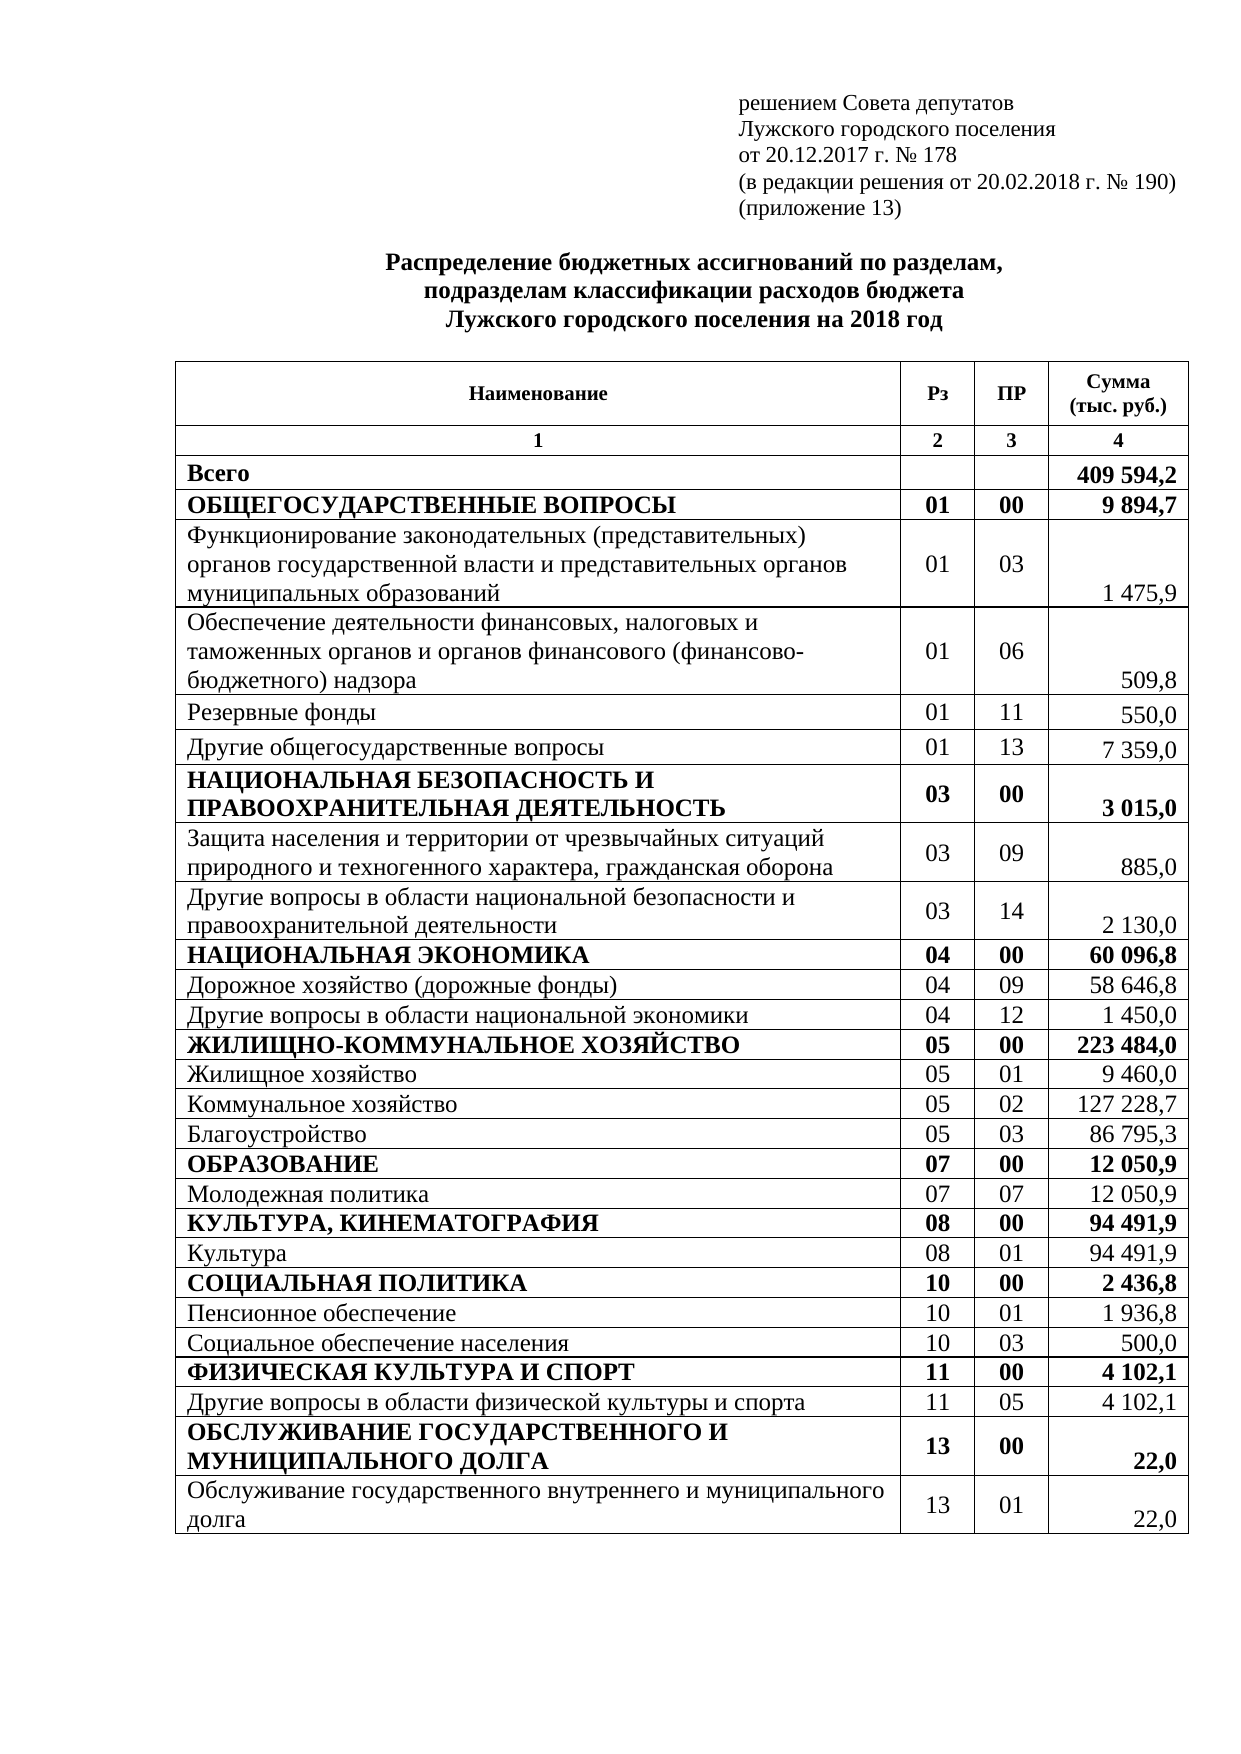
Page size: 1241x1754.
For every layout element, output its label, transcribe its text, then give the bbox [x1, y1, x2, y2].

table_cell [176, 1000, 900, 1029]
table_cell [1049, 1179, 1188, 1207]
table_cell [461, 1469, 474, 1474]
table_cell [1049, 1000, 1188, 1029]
text Распределение бюджетных ассигнований по разделам, [177, 247, 1211, 276]
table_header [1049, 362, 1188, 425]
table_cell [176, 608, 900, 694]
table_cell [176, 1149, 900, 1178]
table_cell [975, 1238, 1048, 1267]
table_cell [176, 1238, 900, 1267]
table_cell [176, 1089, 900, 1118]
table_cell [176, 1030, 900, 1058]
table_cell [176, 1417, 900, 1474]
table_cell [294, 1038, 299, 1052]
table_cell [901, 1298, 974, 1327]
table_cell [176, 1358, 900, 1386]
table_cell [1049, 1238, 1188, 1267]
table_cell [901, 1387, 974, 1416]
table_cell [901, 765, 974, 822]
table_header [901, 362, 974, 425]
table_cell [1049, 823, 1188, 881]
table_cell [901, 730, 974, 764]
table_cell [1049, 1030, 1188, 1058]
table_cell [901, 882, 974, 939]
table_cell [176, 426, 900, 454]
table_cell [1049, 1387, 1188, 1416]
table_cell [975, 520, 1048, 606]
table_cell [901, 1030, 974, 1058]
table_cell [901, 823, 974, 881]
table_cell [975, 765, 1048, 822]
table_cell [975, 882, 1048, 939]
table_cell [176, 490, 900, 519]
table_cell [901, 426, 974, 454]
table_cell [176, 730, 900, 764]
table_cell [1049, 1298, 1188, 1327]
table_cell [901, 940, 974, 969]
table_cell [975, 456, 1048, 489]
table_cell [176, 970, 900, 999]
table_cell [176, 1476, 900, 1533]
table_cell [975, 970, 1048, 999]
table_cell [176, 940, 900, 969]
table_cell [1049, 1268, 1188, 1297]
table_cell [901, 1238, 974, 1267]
text Лужского городского поселения [738, 115, 1211, 141]
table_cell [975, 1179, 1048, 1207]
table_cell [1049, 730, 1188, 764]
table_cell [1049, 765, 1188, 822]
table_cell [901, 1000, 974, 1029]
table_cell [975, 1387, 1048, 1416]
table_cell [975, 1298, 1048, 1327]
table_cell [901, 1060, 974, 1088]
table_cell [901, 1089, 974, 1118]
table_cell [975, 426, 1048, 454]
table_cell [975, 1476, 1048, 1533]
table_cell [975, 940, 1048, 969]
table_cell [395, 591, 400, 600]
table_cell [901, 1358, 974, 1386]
text Лужского городского поселения на 2018 год [177, 304, 1211, 333]
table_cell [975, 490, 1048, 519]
text решением Совета депутатов [738, 89, 1211, 115]
text подразделам классификации расходов бюджета [177, 276, 1211, 304]
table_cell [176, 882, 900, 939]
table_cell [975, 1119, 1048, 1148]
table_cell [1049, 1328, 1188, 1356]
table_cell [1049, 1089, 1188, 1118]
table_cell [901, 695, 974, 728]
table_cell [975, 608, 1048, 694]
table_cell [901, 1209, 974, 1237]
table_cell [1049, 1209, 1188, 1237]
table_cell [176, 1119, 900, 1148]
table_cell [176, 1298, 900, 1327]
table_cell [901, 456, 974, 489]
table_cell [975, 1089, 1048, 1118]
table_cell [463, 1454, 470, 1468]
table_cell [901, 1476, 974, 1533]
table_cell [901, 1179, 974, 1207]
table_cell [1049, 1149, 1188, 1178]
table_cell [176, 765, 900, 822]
text от 20.12.2017 г. № 178 [738, 141, 1211, 168]
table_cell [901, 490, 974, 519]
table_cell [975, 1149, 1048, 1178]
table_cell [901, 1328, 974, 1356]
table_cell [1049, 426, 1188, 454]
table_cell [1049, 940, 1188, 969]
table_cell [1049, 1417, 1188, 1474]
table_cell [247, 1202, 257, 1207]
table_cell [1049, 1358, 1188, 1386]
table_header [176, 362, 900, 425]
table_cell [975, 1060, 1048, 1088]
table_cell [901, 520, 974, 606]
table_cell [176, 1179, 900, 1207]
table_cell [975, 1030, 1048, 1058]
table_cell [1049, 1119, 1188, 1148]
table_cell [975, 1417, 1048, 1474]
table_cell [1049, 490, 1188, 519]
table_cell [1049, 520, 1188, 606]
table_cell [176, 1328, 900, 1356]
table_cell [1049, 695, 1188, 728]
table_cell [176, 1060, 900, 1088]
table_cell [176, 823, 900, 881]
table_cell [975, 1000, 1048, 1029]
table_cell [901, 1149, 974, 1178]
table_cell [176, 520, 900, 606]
text (приложение 13) [738, 194, 1211, 220]
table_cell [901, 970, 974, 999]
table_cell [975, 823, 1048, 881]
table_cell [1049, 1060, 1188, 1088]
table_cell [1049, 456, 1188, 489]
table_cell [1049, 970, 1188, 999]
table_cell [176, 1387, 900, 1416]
text (в редакции решения от 20.02.2018 г. № 190) [738, 168, 1211, 194]
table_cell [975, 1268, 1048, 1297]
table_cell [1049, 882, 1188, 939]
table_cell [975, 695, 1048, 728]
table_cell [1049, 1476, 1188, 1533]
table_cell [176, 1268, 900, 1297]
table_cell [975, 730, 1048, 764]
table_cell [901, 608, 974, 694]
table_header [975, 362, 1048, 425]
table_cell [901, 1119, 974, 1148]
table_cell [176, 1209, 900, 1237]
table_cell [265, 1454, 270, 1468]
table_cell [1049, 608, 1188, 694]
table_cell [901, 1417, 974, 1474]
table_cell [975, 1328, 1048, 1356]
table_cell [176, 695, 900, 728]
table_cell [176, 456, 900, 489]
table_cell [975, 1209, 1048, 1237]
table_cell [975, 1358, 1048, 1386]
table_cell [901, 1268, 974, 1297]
